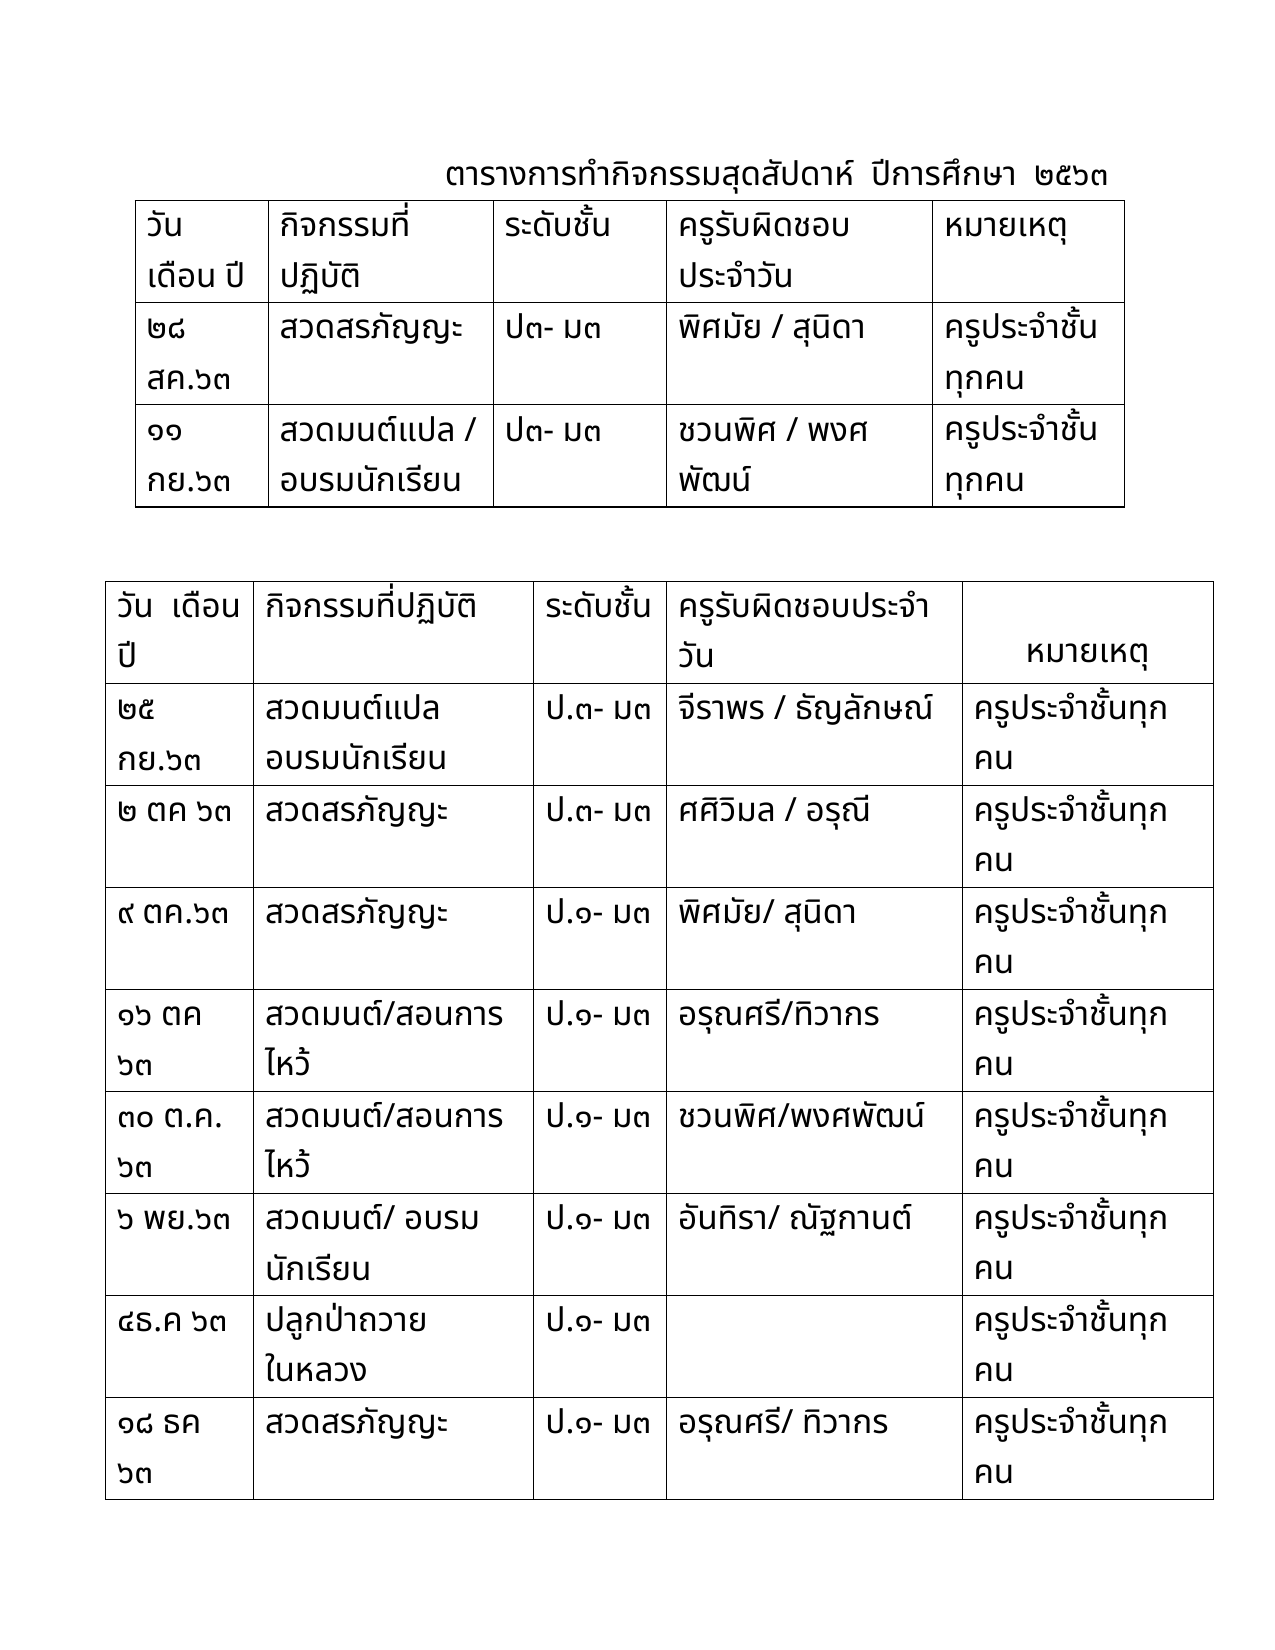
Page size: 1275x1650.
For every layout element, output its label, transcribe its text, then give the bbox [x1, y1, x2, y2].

table_header กิจกรรมที่ปฏิบัติ [254, 582, 533, 683]
table_cell ๒๘ สค.๖๓ [136, 303, 268, 404]
table_cell ครูประจำชั้นทุกคน [963, 1194, 1213, 1295]
table_cell ครูประจำชั้นทุกคน [963, 684, 1213, 785]
table_cell ครูประจำชั้นทุกคน [963, 888, 1213, 989]
table_cell ป.๑- ม๓ [534, 1092, 666, 1193]
table_header หมายเหตุ [963, 582, 1213, 683]
table_cell ป.๑- ม๓ [534, 1398, 666, 1499]
table_cell ๙ ตค.๖๓ [106, 888, 253, 989]
table_header หมายเหตุ [933, 201, 1124, 302]
table_cell ครูประจำชั้นทุกคน [963, 1398, 1213, 1499]
table_cell ป.๑- ม๓ [534, 990, 666, 1091]
table_cell ๓๐ ต.ค. ๖๓ [106, 1092, 253, 1193]
table_cell [667, 1296, 962, 1397]
table_cell ศศิวิมล / อรุณี [667, 786, 962, 887]
table_cell พิศมัย/ สุนิดา [667, 888, 962, 989]
table_cell ป.๓- ม๓ [534, 786, 666, 887]
table_header วัน เดือน ปี [136, 201, 268, 302]
table_cell ครูประจำชั้นทุกคน [963, 1296, 1213, 1397]
table_cell ๑๖ ตค ๖๓ [106, 990, 253, 1091]
table_cell ปลูกป่าถวายในหลวง [254, 1296, 533, 1397]
table_cell สวดมนต์แปล / อบรมนักเรียน [269, 405, 493, 506]
table_cell ๑๘ ธค ๖๓ [106, 1398, 253, 1499]
table_header วัน เดือน ปี [106, 582, 253, 683]
table_cell ป.๑- ม๓ [534, 1296, 666, 1397]
table_cell อันทิรา/ ณัฐกานต์ [667, 1194, 962, 1295]
table_header ครูรับผิดชอบประจำวัน [667, 201, 932, 302]
table_cell สวดมนต์แปล อบรมนักเรียน [254, 684, 533, 785]
table_cell ๔ธ.ค ๖๓ [106, 1296, 253, 1397]
table_cell ป.๑- ม๓ [534, 1194, 666, 1295]
table_cell อรุณศรี/ทิวากร [667, 990, 962, 1091]
table_cell สวดมนต์/สอนการไหว้ [254, 990, 533, 1091]
table_cell ๖ พย.๖๓ [106, 1194, 253, 1295]
table_cell ๒๕ กย.๖๓ [106, 684, 253, 785]
table_cell ครูประจำชั้นทุกคน [933, 303, 1124, 404]
table_cell จีราพร / ธัญลักษณ์ [667, 684, 962, 785]
text ตารางการทำกิจกรรมสุดสัปดาห์ ปีการศึกษา ๒๕๖๓ [150, 150, 1125, 200]
table_cell พิศมัย / สุนิดา [667, 303, 932, 404]
table_cell ป๓- ม๓ [494, 303, 666, 404]
table_cell ครูประจำชั้นทุกคน [963, 990, 1213, 1091]
table_cell สวดสรภัญญะ [254, 1398, 533, 1499]
table_header ครูรับผิดชอบประจำวัน [667, 582, 962, 683]
table_cell สวดสรภัญญะ [254, 888, 533, 989]
table_header กิจกรรมที่ปฏิบัติ [269, 201, 493, 302]
table_cell ชวนพิศ / พงศพัฒน์ [667, 405, 932, 506]
table_cell ครูประจำชั้นทุกคน [933, 405, 1124, 506]
table_cell ครูประจำชั้นทุกคน [963, 1092, 1213, 1193]
table_cell สวดมนต์/ อบรมนักเรียน [254, 1194, 533, 1295]
table_cell ครูประจำชั้นทุกคน [963, 786, 1213, 887]
table_cell อรุณศรี/ ทิวากร [667, 1398, 962, 1499]
table_header ระดับชั้น [534, 582, 666, 683]
table_cell ป๓- ม๓ [494, 405, 666, 506]
table_cell สวดสรภัญญะ [269, 303, 493, 404]
table_cell ป.๑- ม๓ [534, 888, 666, 989]
table_cell ๒ ตค ๖๓ [106, 786, 253, 887]
table_header ระดับชั้น [494, 201, 666, 302]
table_cell ชวนพิศ/พงศพัฒน์ [667, 1092, 962, 1193]
table_cell สวดสรภัญญะ [254, 786, 533, 887]
table_cell ป.๓- ม๓ [534, 684, 666, 785]
table_cell ๑๑ กย.๖๓ [136, 405, 268, 506]
table_cell สวดมนต์/สอนการไหว้ [254, 1092, 533, 1193]
